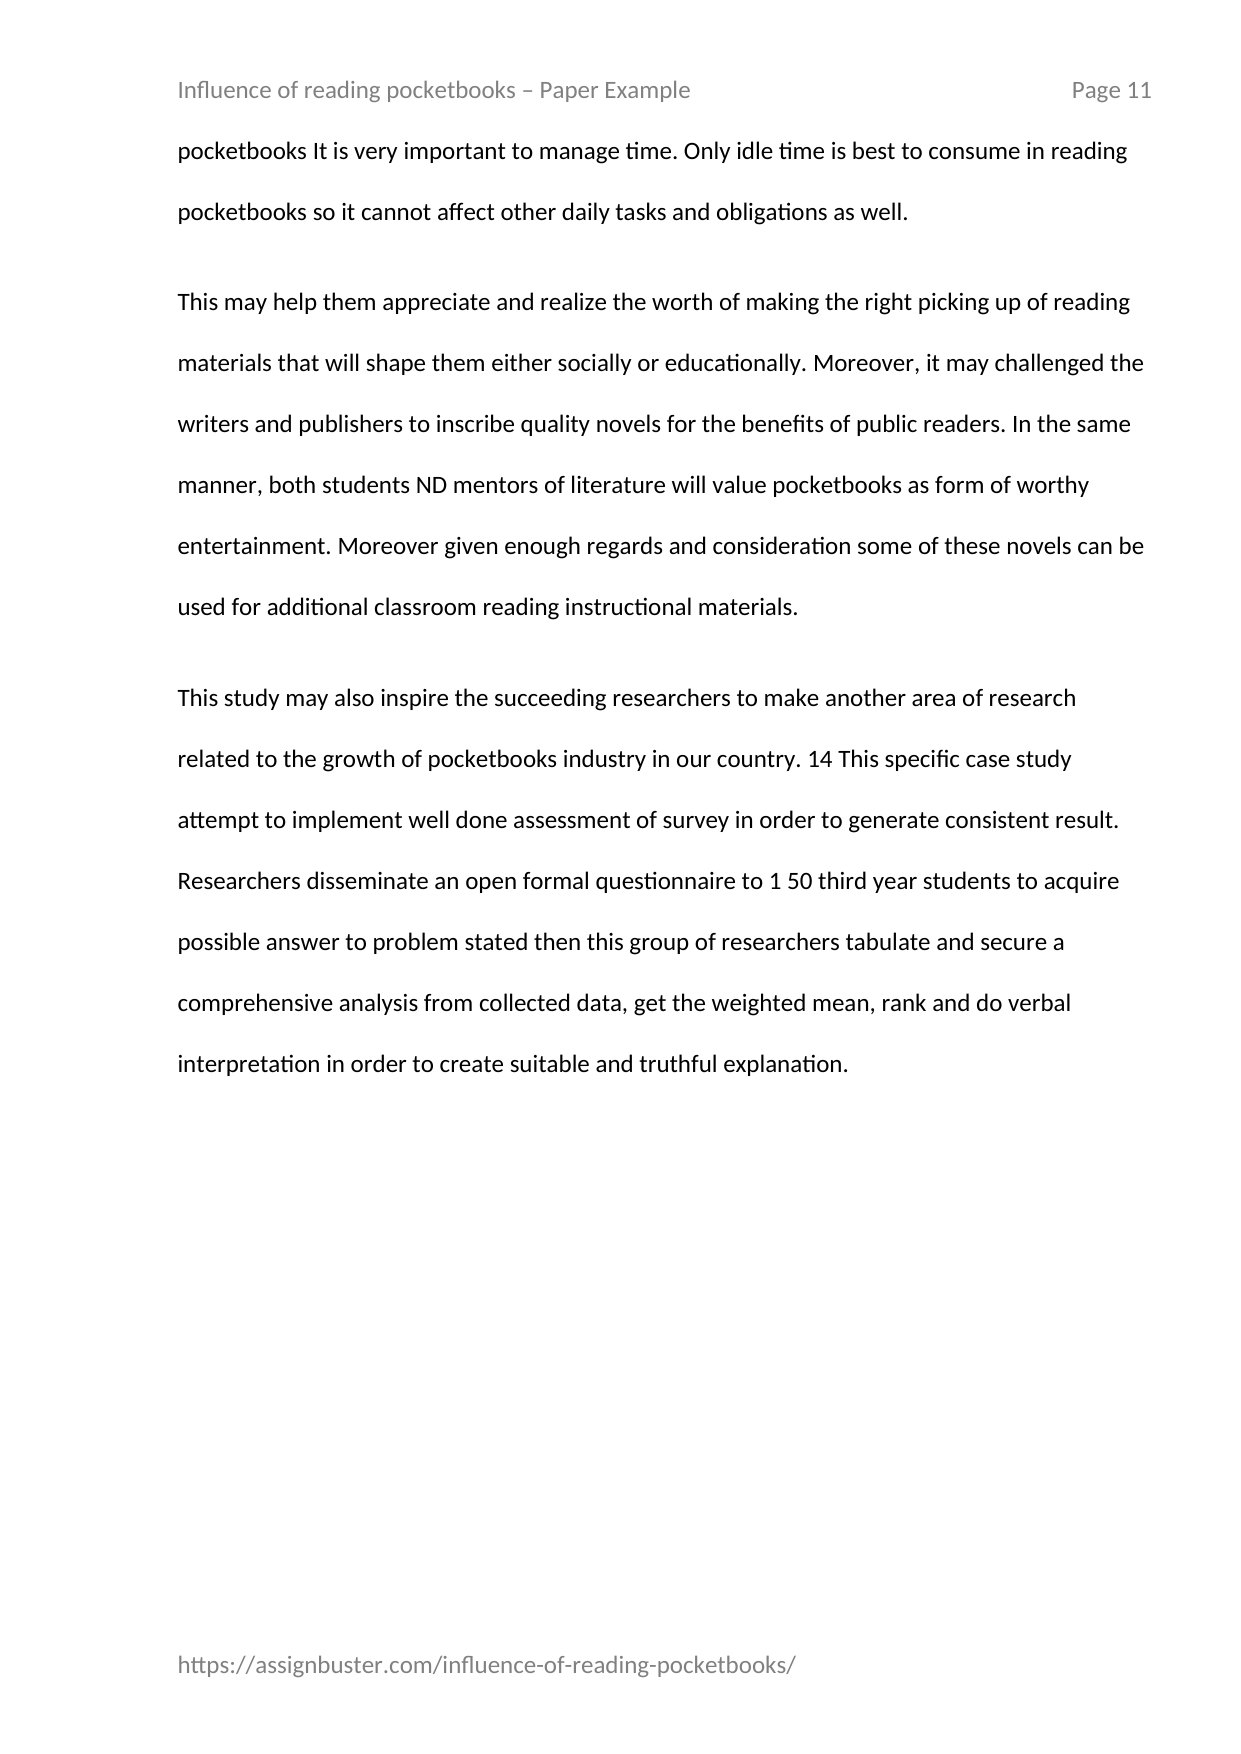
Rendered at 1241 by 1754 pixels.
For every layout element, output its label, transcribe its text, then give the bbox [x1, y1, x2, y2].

text This study may also inspire the succeeding researchers to make another area of research related to the growth of pocketbooks industry in our country. 14 This specific case study attempt to implement well done assessment of survey in order to generate consistent result. Researchers disseminate an open formal questionnaire to 1 50 third year students to acquire possible answer to problem stated then this group of researchers tabulate and secure a comprehensive analysis from collected data, get the weighted mean, rank and do verbal interpretation in order to create suitable and truthful explanation. [177, 682, 1152, 1079]
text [177, 135, 1152, 226]
text This may help them appreciate and realize the worth of making the right picking up of reading materials that will shape them either socially or educationally. Moreover, it may challenged the writers and publishers to inscribe quality novels for the benefits of public readers. In the same manner, both students ND mentors of literature will value pocketbooks as form of worthy entertainment. Moreover given enough regards and consideration some of these novels can be used for additional classroom reading instructional materials. [177, 286, 1152, 622]
